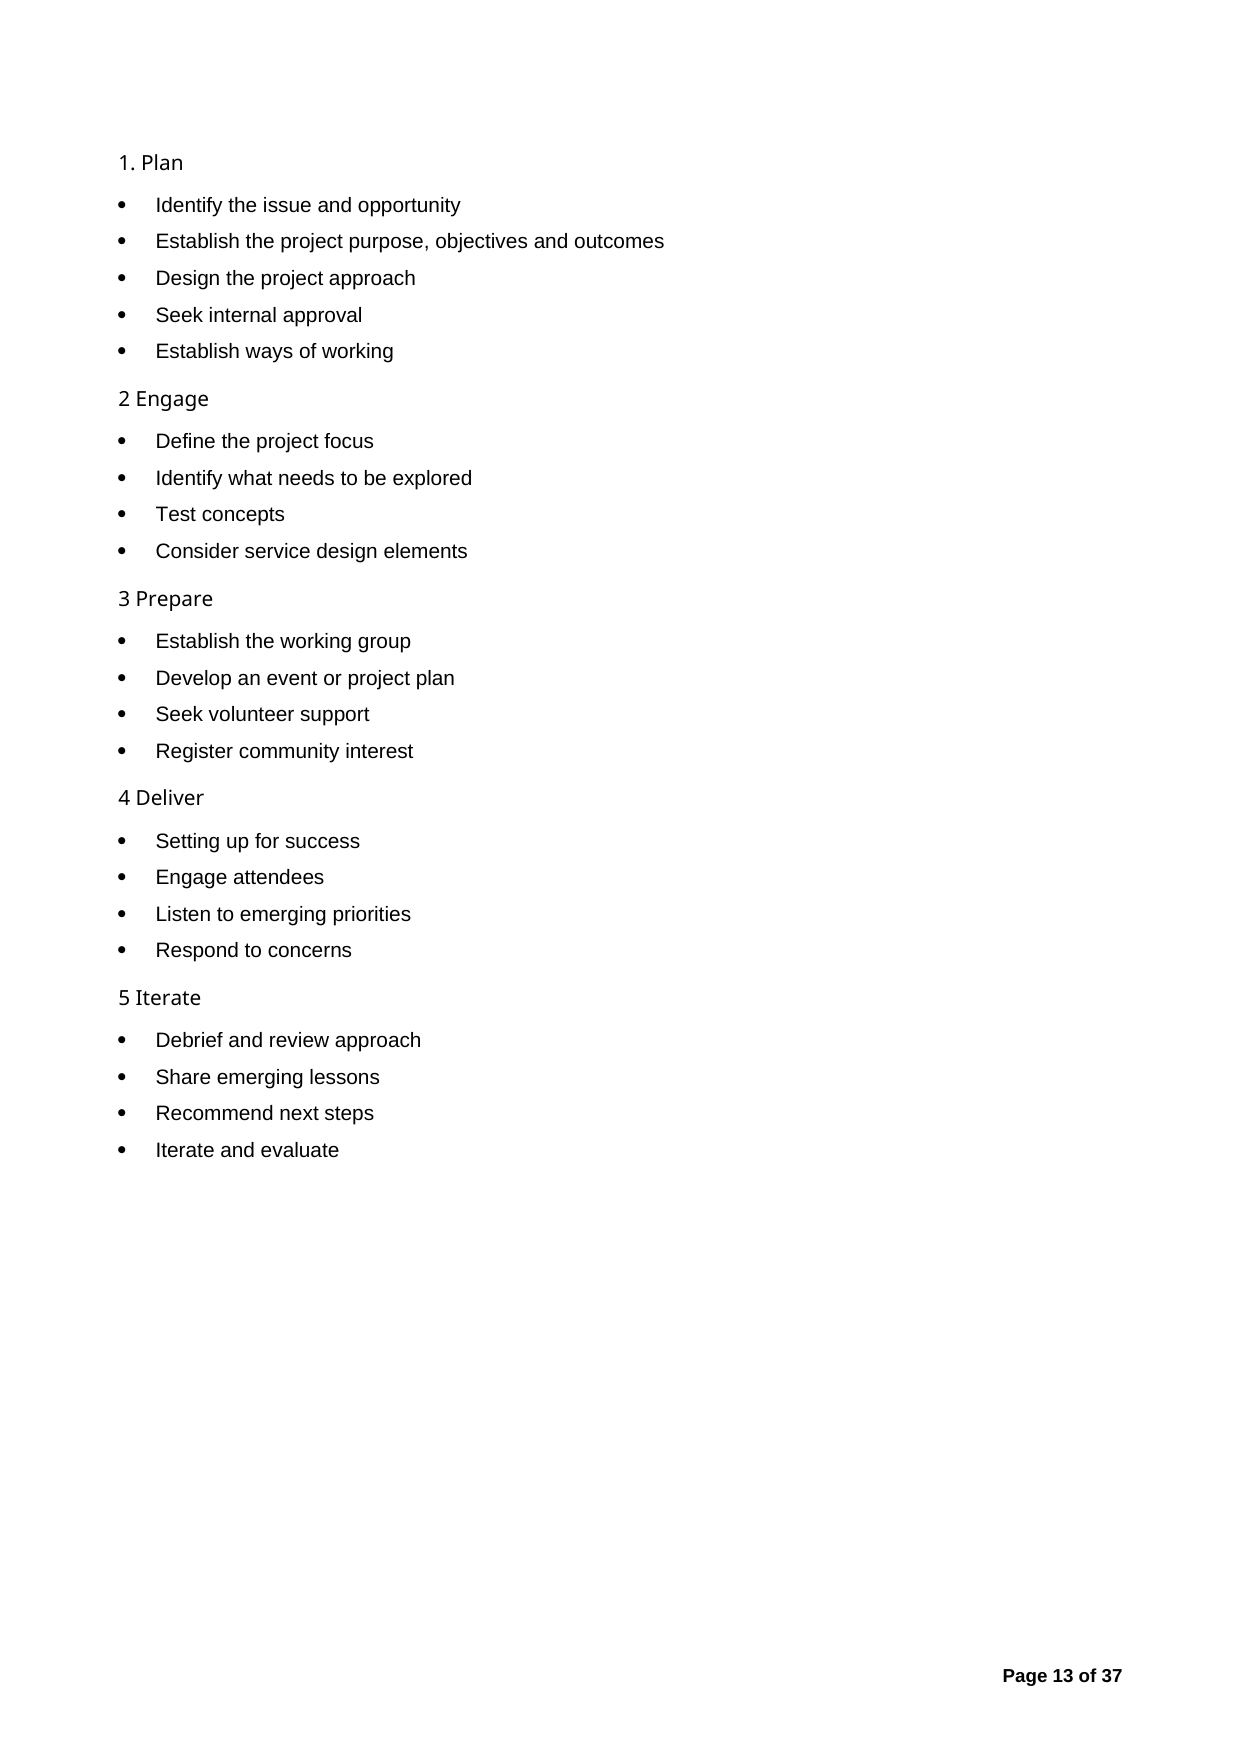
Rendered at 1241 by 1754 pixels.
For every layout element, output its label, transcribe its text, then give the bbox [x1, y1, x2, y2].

subtitle 3 Prepare [118, 584, 1122, 612]
list Seek volunteer support [118, 702, 1122, 726]
list Engage attendees [118, 865, 1122, 889]
list Identify the issue and opportunity [118, 193, 1122, 217]
list Listen to emerging priorities [118, 902, 1122, 926]
list Define the project focus [118, 429, 1122, 453]
list Establish ways of working [118, 339, 1122, 363]
list Identify what needs to be explored [118, 466, 1122, 490]
subtitle 4 Deliver [118, 783, 1122, 812]
list Respond to concerns [118, 938, 1122, 962]
list Setting up for success [118, 828, 1122, 852]
list Register community interest [118, 738, 1122, 762]
list Design the project approach [118, 266, 1122, 290]
list Establish the project purpose, objectives and outcomes [118, 229, 1122, 253]
list Test concepts [118, 502, 1122, 526]
list Consider service design elements [118, 539, 1122, 563]
list Iterate and evaluate [118, 1138, 1122, 1162]
list Recommend next steps [118, 1101, 1122, 1125]
subtitle 1. Plan [118, 148, 1122, 176]
subtitle 2 Engage [118, 384, 1122, 412]
subtitle 5 Iterate [118, 983, 1122, 1011]
list Establish the working group [118, 629, 1122, 653]
list Debrief and review approach [118, 1028, 1122, 1052]
list Seek internal approval [118, 302, 1122, 327]
list Develop an event or project plan [118, 665, 1122, 689]
list Share emerging lessons [118, 1065, 1122, 1089]
